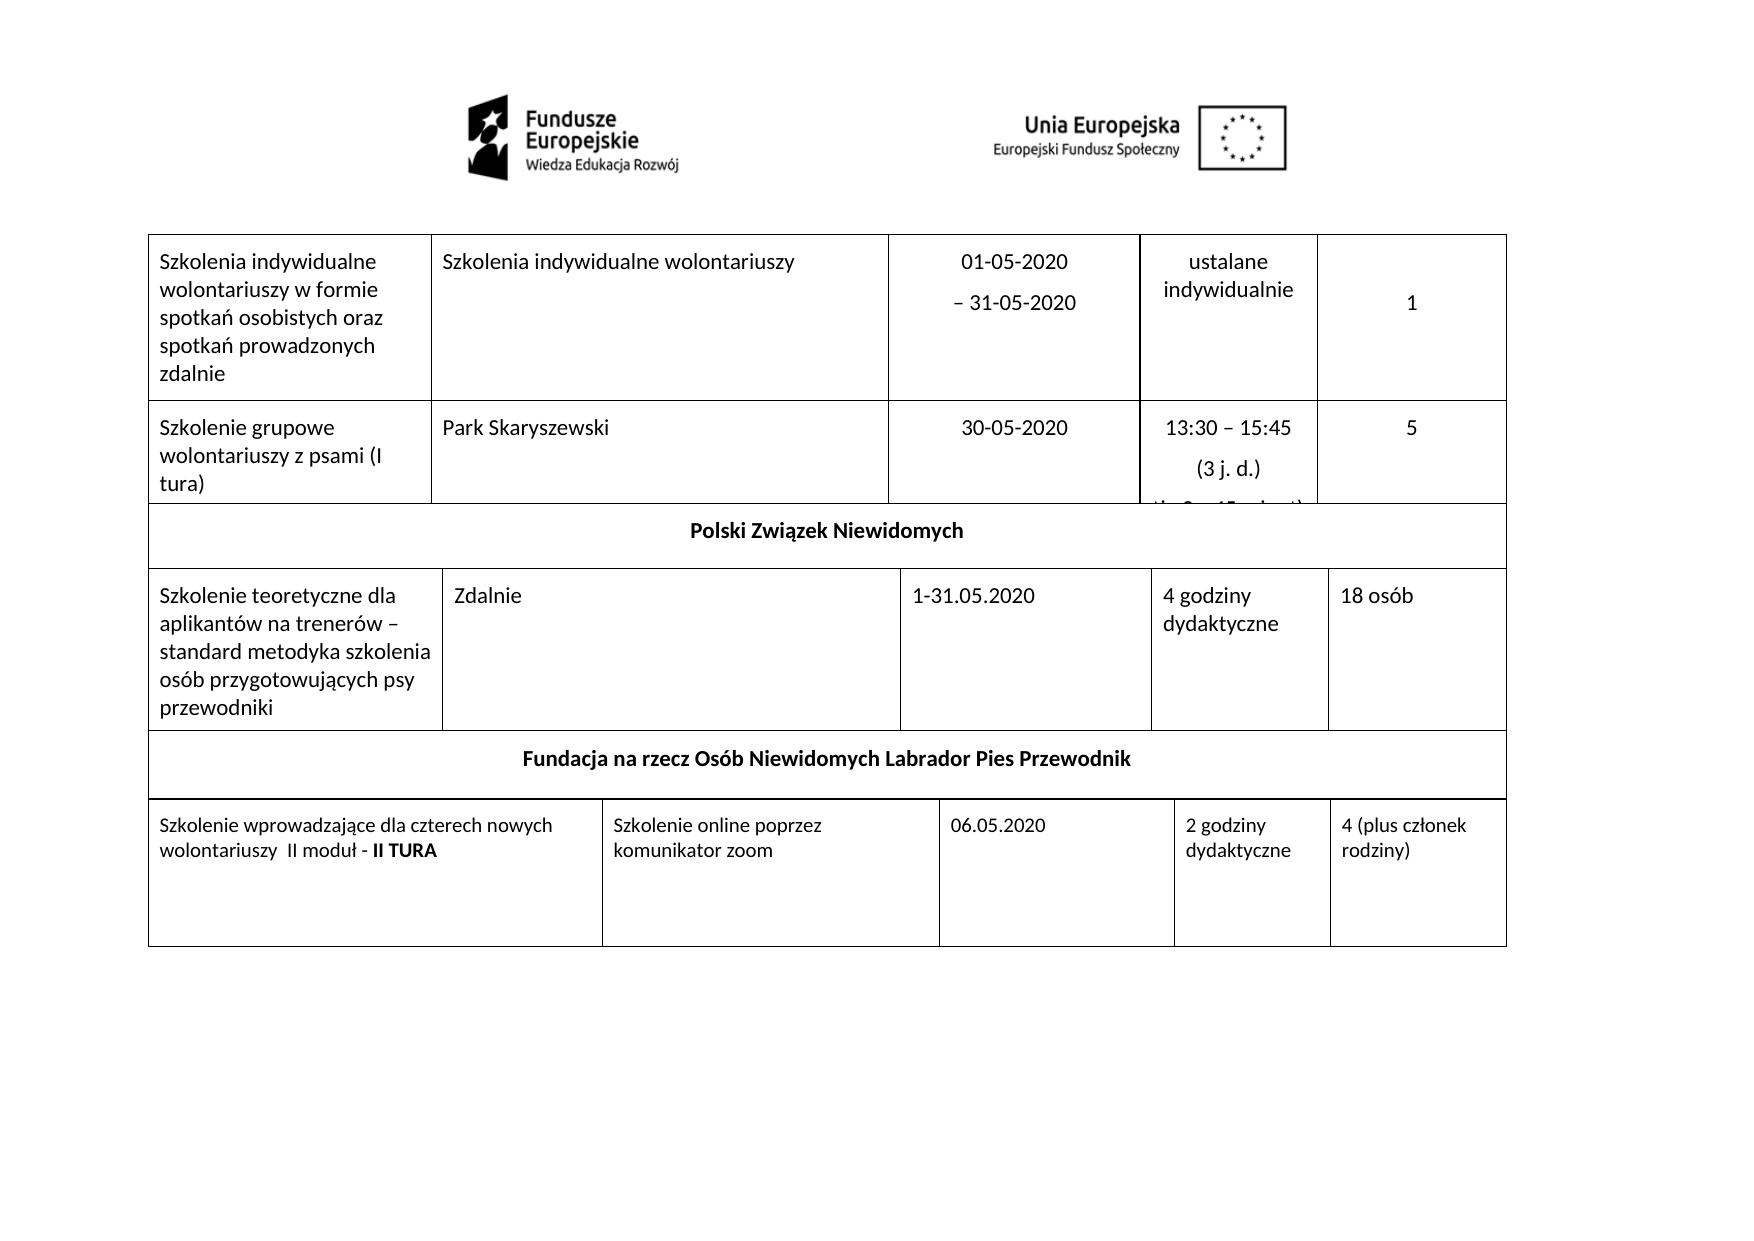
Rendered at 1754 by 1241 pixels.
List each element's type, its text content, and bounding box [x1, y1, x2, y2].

table_cell 30-05-2020 [889, 401, 1139, 503]
table_cell Park Skaryszewski [432, 401, 888, 503]
table_cell Zdalnie [443, 569, 900, 730]
table_header 06.05.2020 [940, 800, 1174, 946]
table_cell Polski Związek Niewidomych [149, 504, 1506, 567]
table_cell Fundacja na rzecz Osób Niewidomych Labrador Pies Przewodnik [149, 731, 1506, 797]
table_header 2 godziny dydaktyczne [1175, 800, 1330, 946]
table_cell 5 [1318, 401, 1506, 503]
table_cell 18 osób [1329, 569, 1506, 730]
table_cell 01-05-2020 – 31-05-2020 [889, 235, 1139, 400]
table_header Szkolenie wprowadzające dla czterech nowych wolontariuszy II moduł - II TURA [149, 800, 602, 946]
table_cell Szkolenie grupowe wolontariuszy z psami (I tura) [149, 401, 431, 503]
table_header 4 (plus członek rodziny) [1331, 800, 1506, 946]
table_cell 13:30 – 15:45 (3 j. d.) tj. 3 x 45 minut) [1141, 401, 1317, 503]
table_cell 1 [1318, 235, 1506, 400]
table_cell Szkolenia indywidualne wolontariuszy [432, 235, 888, 400]
picture [449, 73, 1305, 206]
table_cell ustalane indywidualnie [1141, 235, 1317, 400]
table_cell Szkolenie teoretyczne dla aplikantów na trenerów – standard metodyka szkolenia osób przygotowujących psy przewodniki [149, 569, 442, 730]
table_cell Szkolenia indywidualne wolontariuszy w formie spotkań osobistych oraz spotkań prowadzonych zdalnie [149, 235, 431, 400]
table_cell 1-31.05.2020 [901, 569, 1151, 730]
table_cell 4 godziny dydaktyczne [1152, 569, 1328, 730]
table_header Szkolenie online poprzez komunikator zoom [603, 800, 939, 946]
